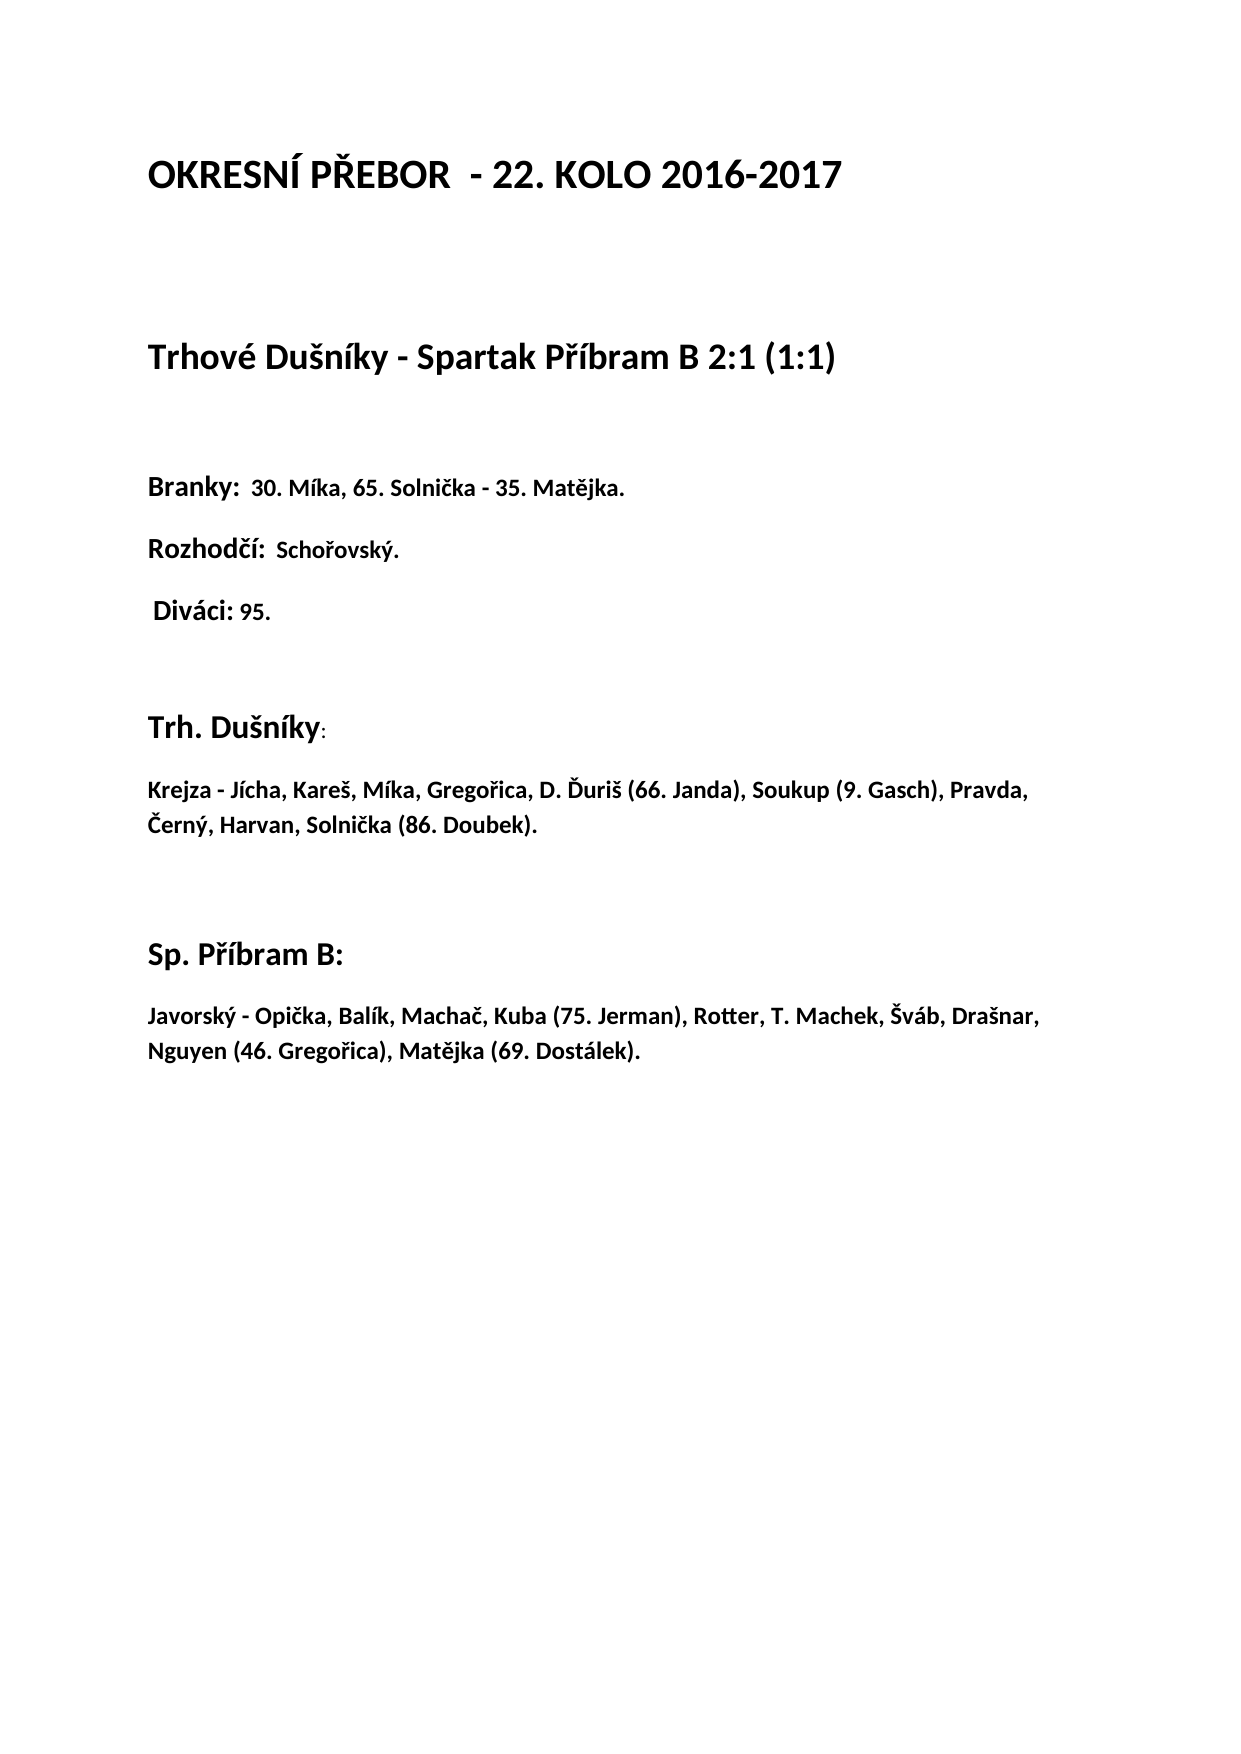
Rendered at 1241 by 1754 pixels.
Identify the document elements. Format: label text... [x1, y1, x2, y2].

text Trh. Dušníky: [148, 707, 1093, 747]
text Trhové Dušníky - Spartak Příbram B 2:1 (1:1) [148, 333, 1093, 379]
text Branky: 30. Míka, 65. Solnička - 35. Matějka. [148, 468, 1093, 504]
text Sp. Příbram B: [148, 933, 1093, 973]
text Diváci: 95. [148, 592, 1093, 627]
text OKRESNÍ PŘEBOR - 22. KOLO 2016-2017 [148, 148, 1093, 198]
text Krejza - Jícha, Kareš, Míka, Gregořica, D. Ďuriš (66. Janda), Soukup (9. Gasch), Pravda, Černý, Harvan, Solnička (86. Doubek). [148, 774, 1093, 840]
text Rozhodčí: Schořovský. [148, 530, 1093, 566]
text Javorský - Opička, Balík, Machač, Kuba (75. Jerman), Rotter, T. Machek, Šváb, Drašnar, Nguyen (46. Gregořica), Matějka (69. Dostálek). [148, 1000, 1093, 1066]
